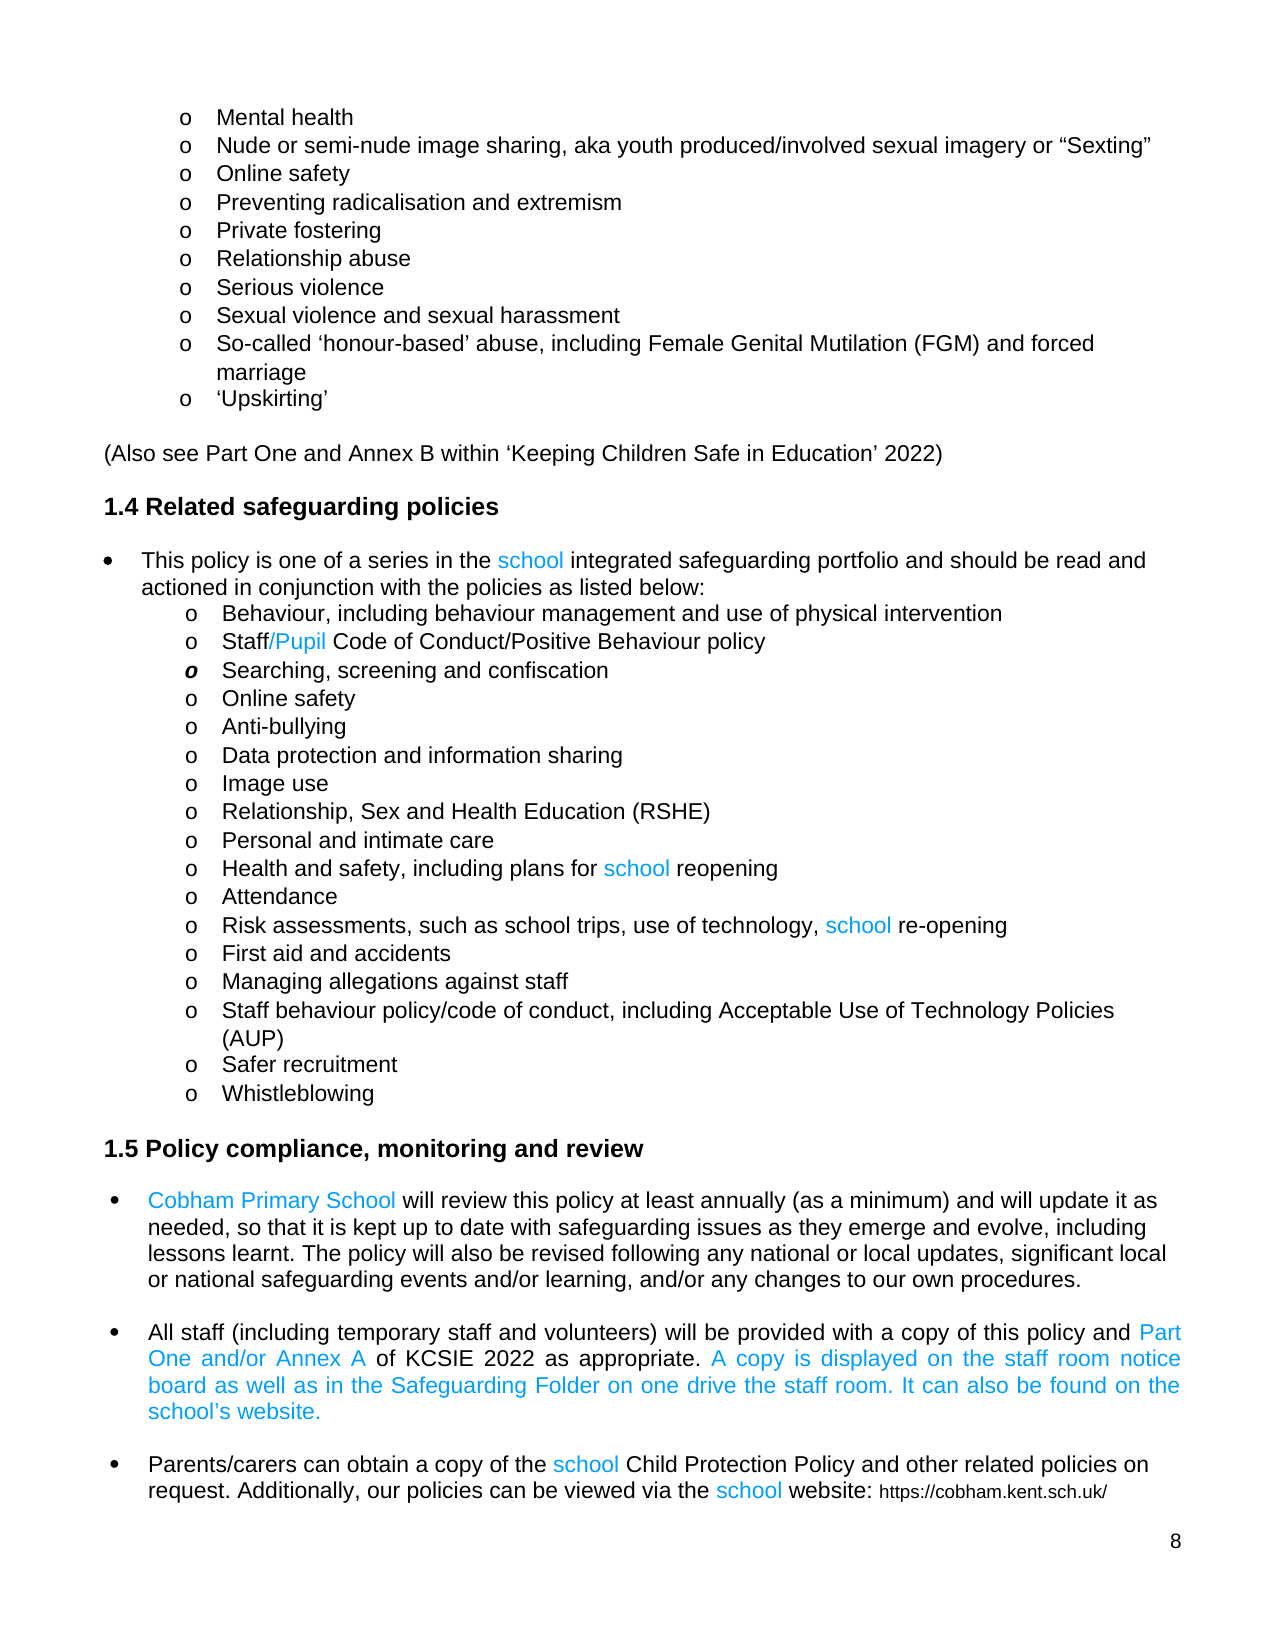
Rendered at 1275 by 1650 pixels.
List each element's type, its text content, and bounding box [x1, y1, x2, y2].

list Staff/Pupil Code of Conduct/Positive Behaviour policy [184, 628, 1181, 657]
list Serious violence [178, 273, 1181, 302]
list This policy is one of a series in the school integrated safeguarding portfolio and should be read and actioned in conjunction with the policies as listed below: [104, 547, 1181, 600]
list Staff behaviour policy/code of conduct, including Acceptable Use of Technology Policies (AUP) [184, 997, 1181, 1051]
list Anti-bullying [184, 713, 1181, 742]
list Mental health [178, 103, 1181, 132]
list Safer recruitment [184, 1051, 1181, 1080]
list First aid and accidents [184, 940, 1181, 968]
list Online safety [178, 160, 1181, 188]
list Attendance [184, 883, 1181, 912]
list Image use [184, 770, 1181, 798]
list Whistleblowing [184, 1080, 1181, 1108]
list All staff (including temporary staff and volunteers) will be provided with a copy of this policy and Part One and/or Annex A of KCSIE 2022 as appropriate. A copy is displayed on the staff room notice board as well as in the Safeguarding Folder on one drive the staff room. It can also be found on the school’s website. [110, 1319, 1181, 1424]
list Searching, screening and confiscation [184, 657, 1181, 685]
list Private fostering [178, 217, 1181, 245]
text (Also see Part One and Annex B within ‘Keeping Children Safe in Education’ 2022) [103, 439, 1181, 466]
list Data protection and information sharing [184, 742, 1181, 770]
subtitle 1.4 Related safeguarding policies [103, 492, 1181, 521]
list Nude or semi-nude image sharing, aka youth produced/involved sexual imagery or “Sexting” [178, 132, 1181, 160]
list Behaviour, including behaviour management and use of physical intervention [184, 600, 1181, 628]
list Personal and intimate care [184, 827, 1181, 855]
list ‘Upskirting’ [178, 385, 1181, 413]
list Preventing radicalisation and extremism [178, 188, 1181, 217]
list Relationship, Sex and Health Education (RSHE) [184, 798, 1181, 827]
list Relationship abuse [178, 245, 1181, 273]
subtitle 1.5 Policy compliance, monitoring and review [103, 1134, 1181, 1163]
list Parents/carers can obtain a copy of the school Child Protection Policy and other related policies on request. Additionally, our policies can be viewed via the school website: https://cobham.kent.sch.uk/ [110, 1451, 1181, 1503]
list Online safety [184, 685, 1181, 713]
list So-called ‘honour-based’ abuse, including Female Genital Mutilation (FGM) and forced marriage [178, 330, 1181, 385]
list Risk assessments, such as school trips, use of technology, school re-opening [184, 912, 1181, 940]
list Managing allegations against staff [184, 968, 1181, 997]
list Cobham Primary School will review this policy at least annually (as a minimum) and will update it as needed, so that it is kept up to date with safeguarding issues as they emerge and evolve, including lessons learnt. The policy will also be revised following any national or local updates, significant local or national safeguarding events and/or learning, and/or any changes to our own procedures. [111, 1187, 1181, 1292]
list Health and safety, including plans for school reopening [184, 855, 1181, 883]
list Sexual violence and sexual harassment [178, 302, 1181, 330]
